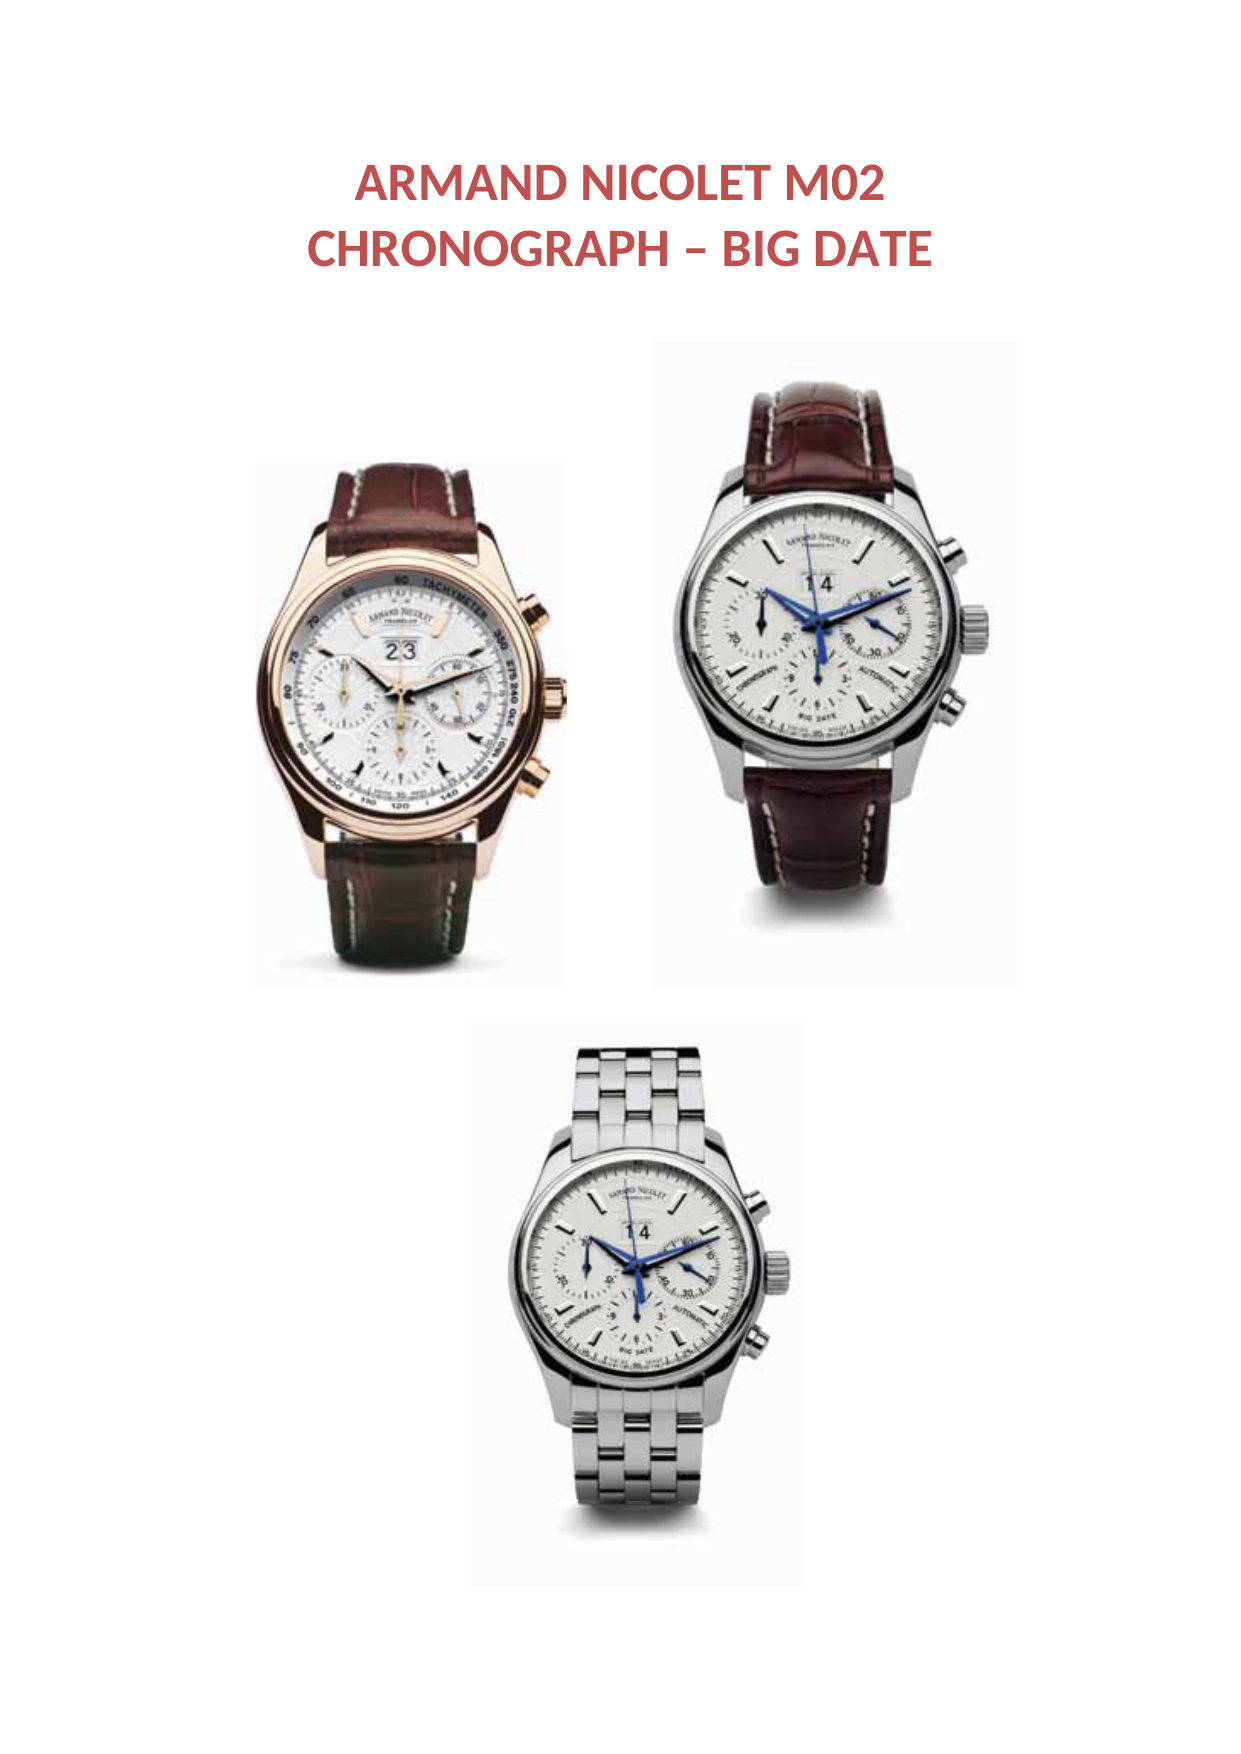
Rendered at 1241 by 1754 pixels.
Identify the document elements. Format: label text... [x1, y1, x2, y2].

text CHRONOGRAPH – BIG DATE [148, 214, 1093, 280]
text ARMAND NICOLET M02 [148, 148, 1093, 214]
